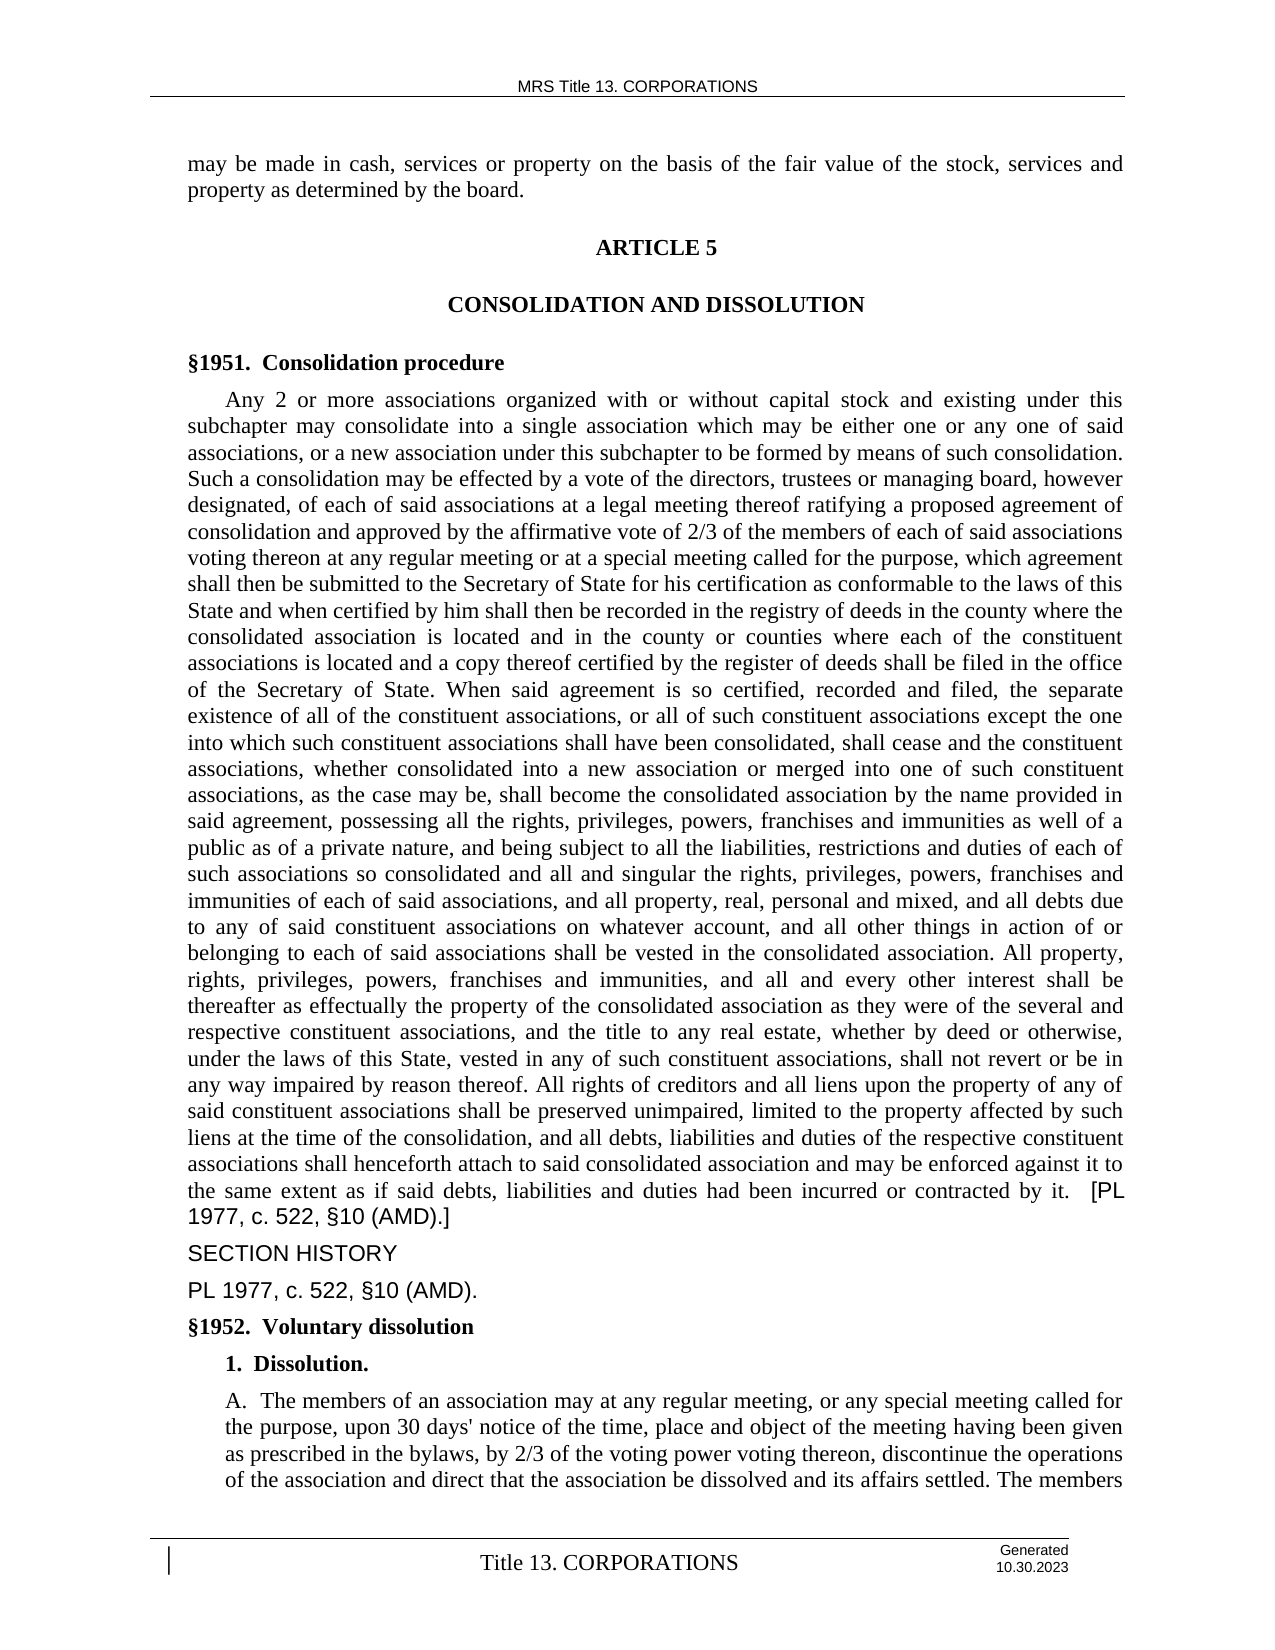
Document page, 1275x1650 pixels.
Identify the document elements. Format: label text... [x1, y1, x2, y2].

text PL 1977, c. 522, §10 (AMD). [187, 1277, 1125, 1303]
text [225, 1387, 1125, 1492]
text ARTICLE 5 [187, 234, 1125, 260]
text §1951. Consolidation procedure [187, 349, 1125, 376]
text SECTION HISTORY [187, 1240, 1125, 1266]
text 1. Dissolution. [187, 1350, 1125, 1376]
text Any 2 or more associations organized with or without capital stock and existing under this subchapter may consolidate into a single association which may be either one or any one of said associations, or a new association under this subchapter to be formed by means of such consolidation. Such a consolidation may be effected by a vote of the directors, trustees or managing board, however designated, of each of said associations at a legal meeting thereof ratifying a proposed agreement of consolidation and approved by the affirmative vote of 2/3 of the members of each of said associations voting thereon at any regular meeting or at a special meeting called for the purpose, which agreement shall then be submitted to the Secretary of State for his certification as conformable to the laws of this State and when certified by him shall then be recorded in the registry of deeds in the county where the consolidated association is located and in the county or counties where each of the constituent associations is located and a copy thereof certified by the register of deeds shall be filed in the office of the Secretary of State. When said agreement is so certified, recorded and filed, the separate existence of all of the constituent associations, or all of such constituent associations except the one into which such constituent associations shall have been consolidated, shall cease and the constituent associations, whether consolidated into a new association or merged into one of such constituent associations, as the case may be, shall become the consolidated association by the name provided in said agreement, possessing all the rights, privileges, powers, franchises and immunities as well of a public as of a private nature, and being subject to all the liabilities, restrictions and duties of each of such associations so consolidated and all and singular the rights, privileges, powers, franchises and immunities of each of said associations, and all property, real, personal and mixed, and all debts due to any of said constituent associations on whatever account, and all other things in action of or belonging to each of said associations shall be vested in the consolidated association. All property, rights, privileges, powers, franchises and immunities, and all and every other interest shall be thereafter as effectually the property of the consolidated association as they were of the several and respective constituent associations, and the title to any real estate, whether by deed or otherwise, under the laws of this State, vested in any of such constituent associations, shall not revert or be in any way impaired by reason thereof. All rights of creditors and all liens upon the property of any of said constituent associations shall be preserved unimpaired, limited to the property affected by such liens at the time of the consolidation, and all debts, liabilities and duties of the respective constituent associations shall henceforth attach to said consolidated association and may be enforced against it to the same extent as if said debts, liabilities and duties had been incurred or contracted by it. [PL 1977, c. 522, §10 (AMD).] [187, 386, 1125, 1229]
text CONSOLIDATION AND DISSOLUTION [187, 292, 1125, 318]
text §1952. Voluntary dissolution [187, 1313, 1125, 1340]
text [187, 150, 1125, 203]
